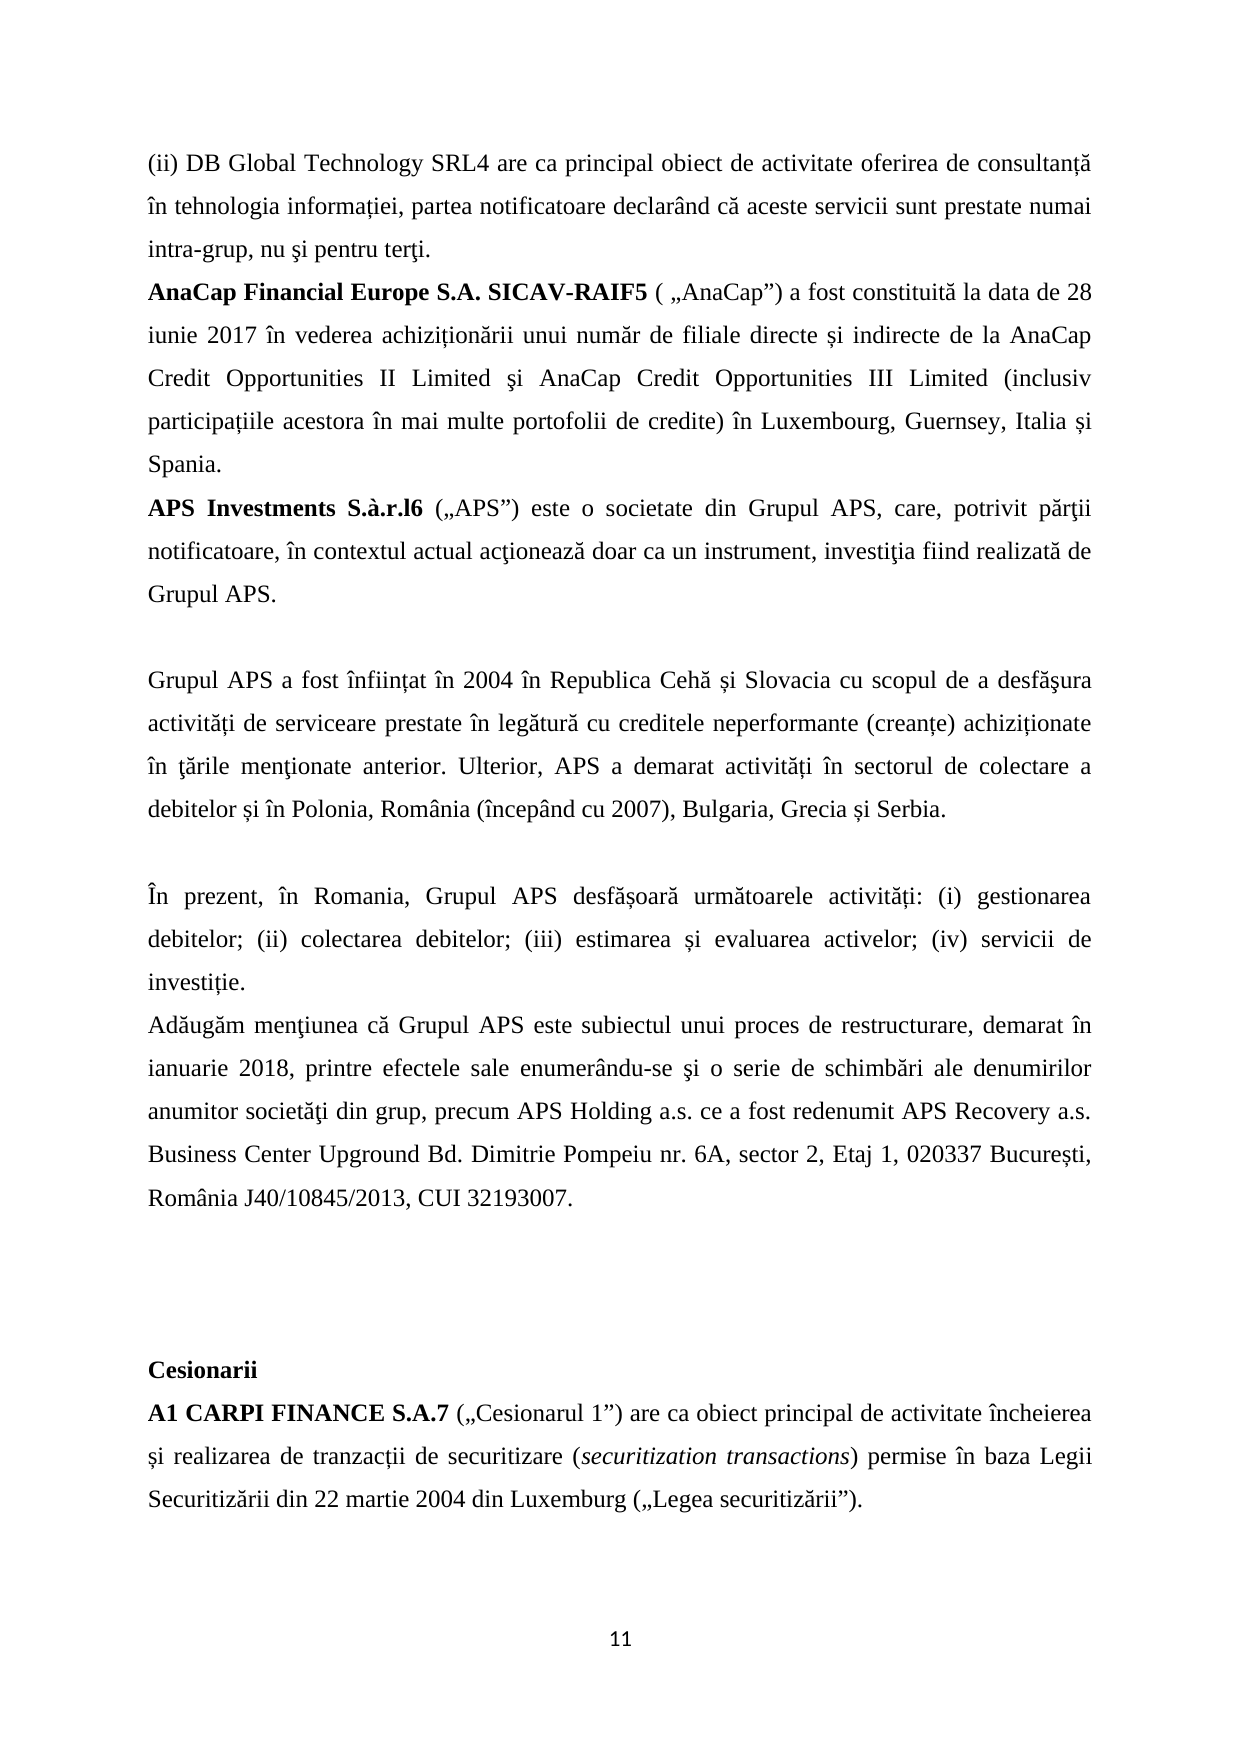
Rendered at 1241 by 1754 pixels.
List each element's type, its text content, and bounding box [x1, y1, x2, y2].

text APS Investments S.à.r.l6 („APS”) este o societate din Grupul APS, care, potrivit părţii notificatoare, în contextul actual acţionează doar ca un instrument, investiţia fiind realizată de Grupul APS. [148, 493, 1093, 608]
text A1 CARPI FINANCE S.A.7 („Cesionarul 1”) are ca obiect principal de activitate încheierea și realizarea de tranzacții de securitizare (securitization transactions) permise în baza Legii Securitizării din 22 martie 2004 din Luxemburg („Legea securitizării”). [148, 1398, 1093, 1513]
text AnaCap Financial Europe S.A. SICAV-RAIF5 ( „AnaCap”) a fost constituită la data de 28 iunie 2017 în vederea achiziționării unui număr de filiale directe și indirecte de la AnaCap Credit Opportunities II Limited şi AnaCap Credit Opportunities III Limited (inclusiv participațiile acestora în mai multe portofolii de credite) în Luxembourg, Guernsey, Italia și Spania. [148, 277, 1093, 478]
text (ii) DB Global Technology SRL4 are ca principal obiect de activitate oferirea de consultanță în tehnologia informației, partea notificatoare declarând că aceste servicii sunt prestate numai intra-grup, nu şi pentru terţi. [148, 148, 1093, 263]
text Adăugăm menţiunea că Grupul APS este subiectul unui proces de restructurare, demarat în ianuarie 2018, printre efectele sale enumerându-se şi o serie de schimbări ale denumirilor anumitor societăţi din grup, precum APS Holding a.s. ce a fost redenumit APS Recovery a.s. Business Center Upground Bd. Dimitrie Pompeiu nr. 6A, sector 2, Etaj 1, 020337 București, România J40/10845/2013, CUI 32193007. [148, 1010, 1093, 1211]
text În prezent, în Romania, Grupul APS desfășoară următoarele activități: (i) gestionarea debitelor; (ii) colectarea debitelor; (iii) estimarea și evaluarea activelor; (iv) servicii de investiție. [148, 881, 1093, 996]
text Grupul APS a fost înființat în 2004 în Republica Cehă și Slovacia cu scopul de a desfăşura activități de serviceare prestate în legătură cu creditele neperformante (creanțe) achiziționate în ţările menţionate anterior. Ulterior, APS a demarat activități în sectorul de colectare a debitelor și în Polonia, România (începând cu 2007), Bulgaria, Grecia și Serbia. [148, 665, 1093, 823]
text Cesionarii [148, 1355, 1093, 1384]
